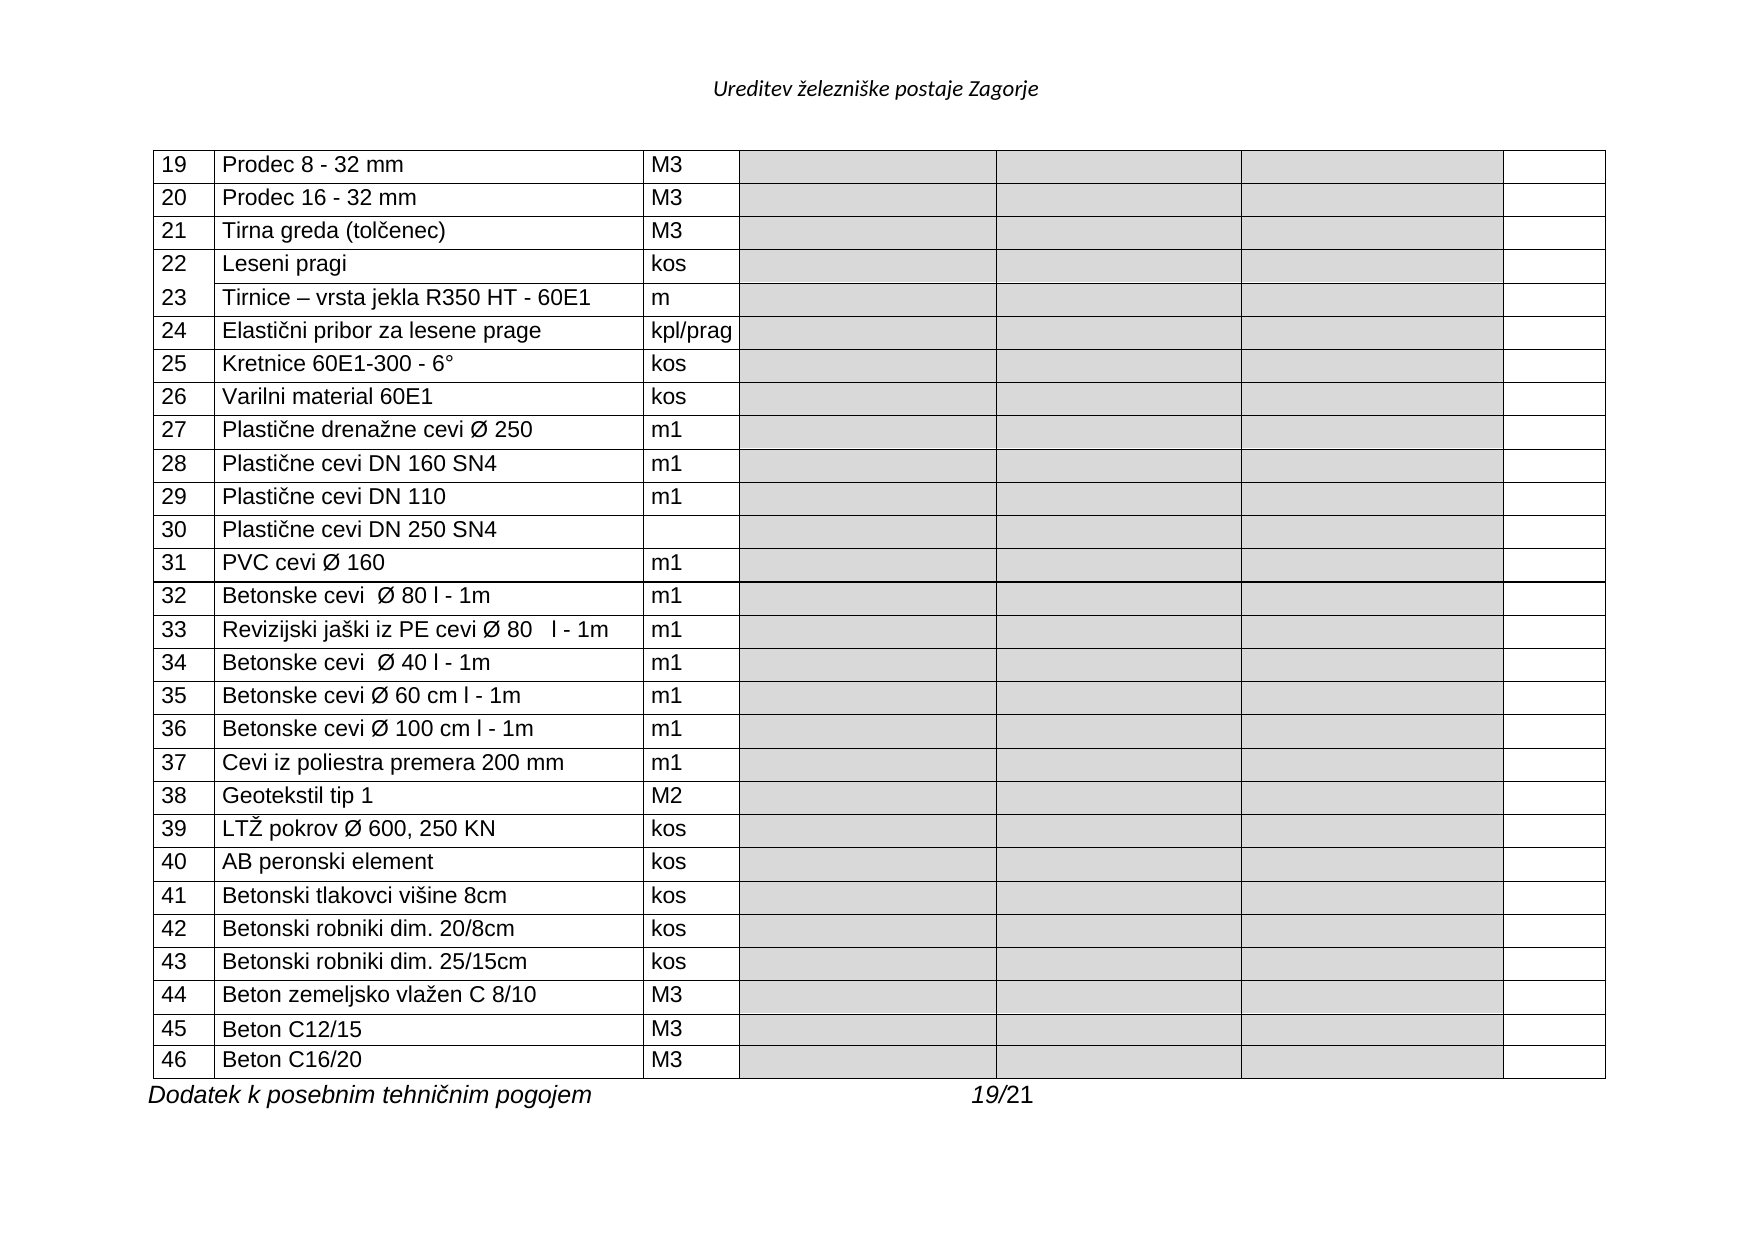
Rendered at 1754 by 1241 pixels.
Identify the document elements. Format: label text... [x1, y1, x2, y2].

table_cell [1242, 1015, 1503, 1045]
table_cell [1504, 217, 1605, 249]
table_cell [740, 217, 996, 249]
table_cell 26 [154, 383, 214, 415]
table_cell [1504, 649, 1605, 681]
table_cell 43 [154, 948, 214, 980]
table_cell M2 [644, 782, 739, 814]
table_cell kos [644, 848, 739, 881]
table_cell [997, 948, 1241, 980]
table_cell [740, 516, 996, 548]
table_cell LTŽ pokrov Ø 600, 250 KN [215, 815, 643, 847]
table_cell [997, 915, 1241, 947]
table_cell kos [644, 350, 739, 382]
table_cell [1242, 583, 1503, 615]
table_cell M3 [644, 217, 739, 249]
table_cell Prodec 16 - 32 mm [215, 184, 643, 216]
table_cell [1504, 151, 1605, 183]
table_cell [1504, 184, 1605, 216]
table_cell m1 [644, 450, 739, 482]
table_cell [997, 250, 1241, 282]
table_cell [1242, 1046, 1503, 1078]
table_cell 36 [154, 715, 214, 748]
table_cell 20 [154, 184, 214, 216]
table_cell [997, 715, 1241, 748]
table_cell 46 [154, 1046, 214, 1078]
table_cell [1504, 715, 1605, 748]
table_cell [1242, 749, 1503, 781]
table_cell [740, 317, 996, 349]
table_cell [1504, 583, 1605, 615]
table_cell [740, 549, 996, 581]
table_cell [740, 1046, 996, 1078]
table_cell kos [644, 383, 739, 415]
table_cell [1242, 682, 1503, 714]
table_cell Plastične cevi DN 250 SN4 [215, 516, 643, 548]
table_cell 37 [154, 749, 214, 781]
table_cell [1242, 915, 1503, 947]
table_cell [997, 217, 1241, 249]
table_cell [997, 882, 1241, 914]
table_cell [1242, 981, 1503, 1013]
table_cell [1504, 416, 1605, 448]
table_cell M3 [644, 184, 739, 216]
table_cell [1504, 1046, 1605, 1078]
table_cell 42 [154, 915, 214, 947]
table_cell [1504, 682, 1605, 714]
table_cell [740, 948, 996, 980]
table_cell Plastične drenažne cevi Ø 250 [215, 416, 643, 448]
table_cell Revizijski jaški iz PE cevi Ø 80 l - 1m [215, 616, 643, 648]
table_cell [1504, 782, 1605, 814]
table_cell 33 [154, 616, 214, 648]
table_cell [740, 749, 996, 781]
table_cell [997, 749, 1241, 781]
table_cell m1 [644, 749, 739, 781]
table_cell kos [644, 250, 739, 282]
table_cell 44 [154, 981, 214, 1013]
table_cell [997, 616, 1241, 648]
table_cell Betonski robniki dim. 25/15cm [215, 948, 643, 980]
table_cell M3 [644, 1046, 739, 1078]
table_cell Betonske cevi Ø 60 cm l - 1m [215, 682, 643, 714]
table_cell [740, 915, 996, 947]
table_cell Elastični pribor za lesene prage [215, 317, 643, 349]
table_cell [1504, 549, 1605, 581]
table_cell [997, 416, 1241, 448]
table_cell [1242, 848, 1503, 881]
table_cell [1504, 749, 1605, 781]
table_cell kos [644, 815, 739, 847]
table_cell Betonske cevi Ø 100 cm l - 1m [215, 715, 643, 748]
table_cell [740, 1015, 996, 1045]
table_cell Leseni pragi [215, 250, 643, 282]
table_cell 45 [154, 1015, 214, 1045]
table_cell 23 [154, 283, 214, 316]
table_cell [740, 416, 996, 448]
table_cell [997, 284, 1241, 316]
table_cell 41 [154, 882, 214, 914]
table_cell [1242, 616, 1503, 648]
table_cell M3 [644, 981, 739, 1013]
table_cell [740, 815, 996, 847]
table_cell Geotekstil tip 1 [215, 782, 643, 814]
table_cell Cevi iz poliestra premera 200 mm [215, 749, 643, 781]
table_cell [1504, 948, 1605, 980]
table_cell [740, 383, 996, 415]
table_cell kos [644, 882, 739, 914]
table_cell [740, 450, 996, 482]
table_cell Beton C16/20 [215, 1046, 643, 1078]
table_cell [1242, 151, 1503, 183]
table_cell [1242, 250, 1503, 282]
table_cell m1 [644, 682, 739, 714]
table_cell [1242, 483, 1503, 515]
table_cell [1504, 350, 1605, 382]
table_cell [1504, 815, 1605, 847]
table_cell Beton zemeljsko vlažen C 8/10 [215, 981, 643, 1013]
table_cell kpl/prag [644, 317, 739, 349]
table_cell [1242, 549, 1503, 581]
table_cell [1504, 981, 1605, 1013]
table_cell m1 [644, 616, 739, 648]
table_cell [1242, 649, 1503, 681]
table_cell Varilni material 60E1 [215, 383, 643, 415]
table_cell Plastične cevi DN 160 SN4 [215, 450, 643, 482]
table_cell M3 [644, 1015, 739, 1045]
table_cell [1242, 715, 1503, 748]
table_cell [740, 981, 996, 1013]
table_cell 40 [154, 848, 214, 881]
table_cell [1242, 815, 1503, 847]
table_cell [997, 549, 1241, 581]
table_cell m1 [644, 483, 739, 515]
table_cell [997, 483, 1241, 515]
table_cell [740, 284, 996, 316]
table_cell kos [644, 915, 739, 947]
table_cell Beton C12/15 [215, 1015, 643, 1045]
table_cell [740, 184, 996, 216]
table_cell [997, 981, 1241, 1013]
table_cell [997, 184, 1241, 216]
table_cell PVC cevi Ø 160 [215, 549, 643, 581]
table_cell 27 [154, 416, 214, 448]
table_cell [997, 450, 1241, 482]
table_cell [740, 882, 996, 914]
table_cell [1504, 317, 1605, 349]
table_cell [997, 350, 1241, 382]
table_cell 22 [154, 250, 214, 282]
table_cell [1504, 882, 1605, 914]
table_cell [997, 815, 1241, 847]
table_cell [1242, 882, 1503, 914]
table_cell [740, 715, 996, 748]
table_cell [1242, 350, 1503, 382]
table_cell 35 [154, 682, 214, 714]
table_cell [740, 848, 996, 881]
table_cell 30 [154, 516, 214, 548]
table_cell [1504, 516, 1605, 548]
table_cell [740, 682, 996, 714]
table_cell [997, 317, 1241, 349]
table_cell [1242, 217, 1503, 249]
table_cell [1242, 416, 1503, 448]
table_cell [1504, 250, 1605, 282]
table_cell [997, 383, 1241, 415]
table_cell 28 [154, 450, 214, 482]
table_cell [1504, 483, 1605, 515]
table_cell [644, 516, 739, 548]
table_cell M3 [644, 151, 739, 183]
table_cell 21 [154, 217, 214, 249]
table_cell [997, 1046, 1241, 1078]
table_cell [997, 583, 1241, 615]
table_cell m1 [644, 583, 739, 615]
table_cell [740, 350, 996, 382]
table_cell 24 [154, 317, 214, 349]
table_cell AB peronski element [215, 848, 643, 881]
table_cell [1504, 284, 1605, 316]
table_cell 25 [154, 350, 214, 382]
table_cell [1242, 184, 1503, 216]
table_cell kos [644, 948, 739, 980]
table_cell Betonske cevi Ø 40 l - 1m [215, 649, 643, 681]
table_cell Betonski tlakovci višine 8cm [215, 882, 643, 914]
table_cell [1242, 450, 1503, 482]
table_cell m1 [644, 715, 739, 748]
table_cell [997, 151, 1241, 183]
table_cell [1242, 516, 1503, 548]
table_cell Tirna greda (tolčenec) [215, 217, 643, 249]
table_cell [740, 250, 996, 282]
table_cell [997, 516, 1241, 548]
table_cell [997, 782, 1241, 814]
table_cell [1504, 616, 1605, 648]
table_cell [1242, 948, 1503, 980]
table_cell 39 [154, 815, 214, 847]
table_cell Tirnice – vrsta jekla R350 HT - 60E1 [215, 284, 643, 316]
table_cell m1 [644, 549, 739, 581]
table_cell [997, 848, 1241, 881]
table_cell [1242, 284, 1503, 316]
table_cell [997, 649, 1241, 681]
table_cell m1 [644, 416, 739, 448]
table_cell Betonski robniki dim. 20/8cm [215, 915, 643, 947]
table_cell [997, 1015, 1241, 1045]
table_cell m [644, 284, 739, 316]
table_cell [1242, 383, 1503, 415]
table_cell [1504, 848, 1605, 881]
table_cell [1242, 317, 1503, 349]
table_cell Plastične cevi DN 110 [215, 483, 643, 515]
table_cell 38 [154, 782, 214, 814]
table_cell [740, 616, 996, 648]
table_cell [740, 782, 996, 814]
table_cell [1504, 383, 1605, 415]
table_cell [1242, 782, 1503, 814]
table_cell 29 [154, 483, 214, 515]
table_cell Betonske cevi Ø 80 l - 1m [215, 583, 643, 615]
table_cell 34 [154, 649, 214, 681]
table_cell Prodec 8 - 32 mm [215, 151, 643, 183]
table_cell 19 [154, 151, 214, 183]
table_cell [1504, 1015, 1605, 1045]
table_cell [1504, 915, 1605, 947]
table_cell 32 [154, 583, 214, 615]
table_cell [740, 483, 996, 515]
table_cell [740, 649, 996, 681]
table_cell 31 [154, 549, 214, 581]
table_cell m1 [644, 649, 739, 681]
table_cell [740, 151, 996, 183]
table_cell [740, 583, 996, 615]
table_cell [997, 682, 1241, 714]
table_cell [1504, 450, 1605, 482]
table_cell Kretnice 60E1-300 - 6° [215, 350, 643, 382]
